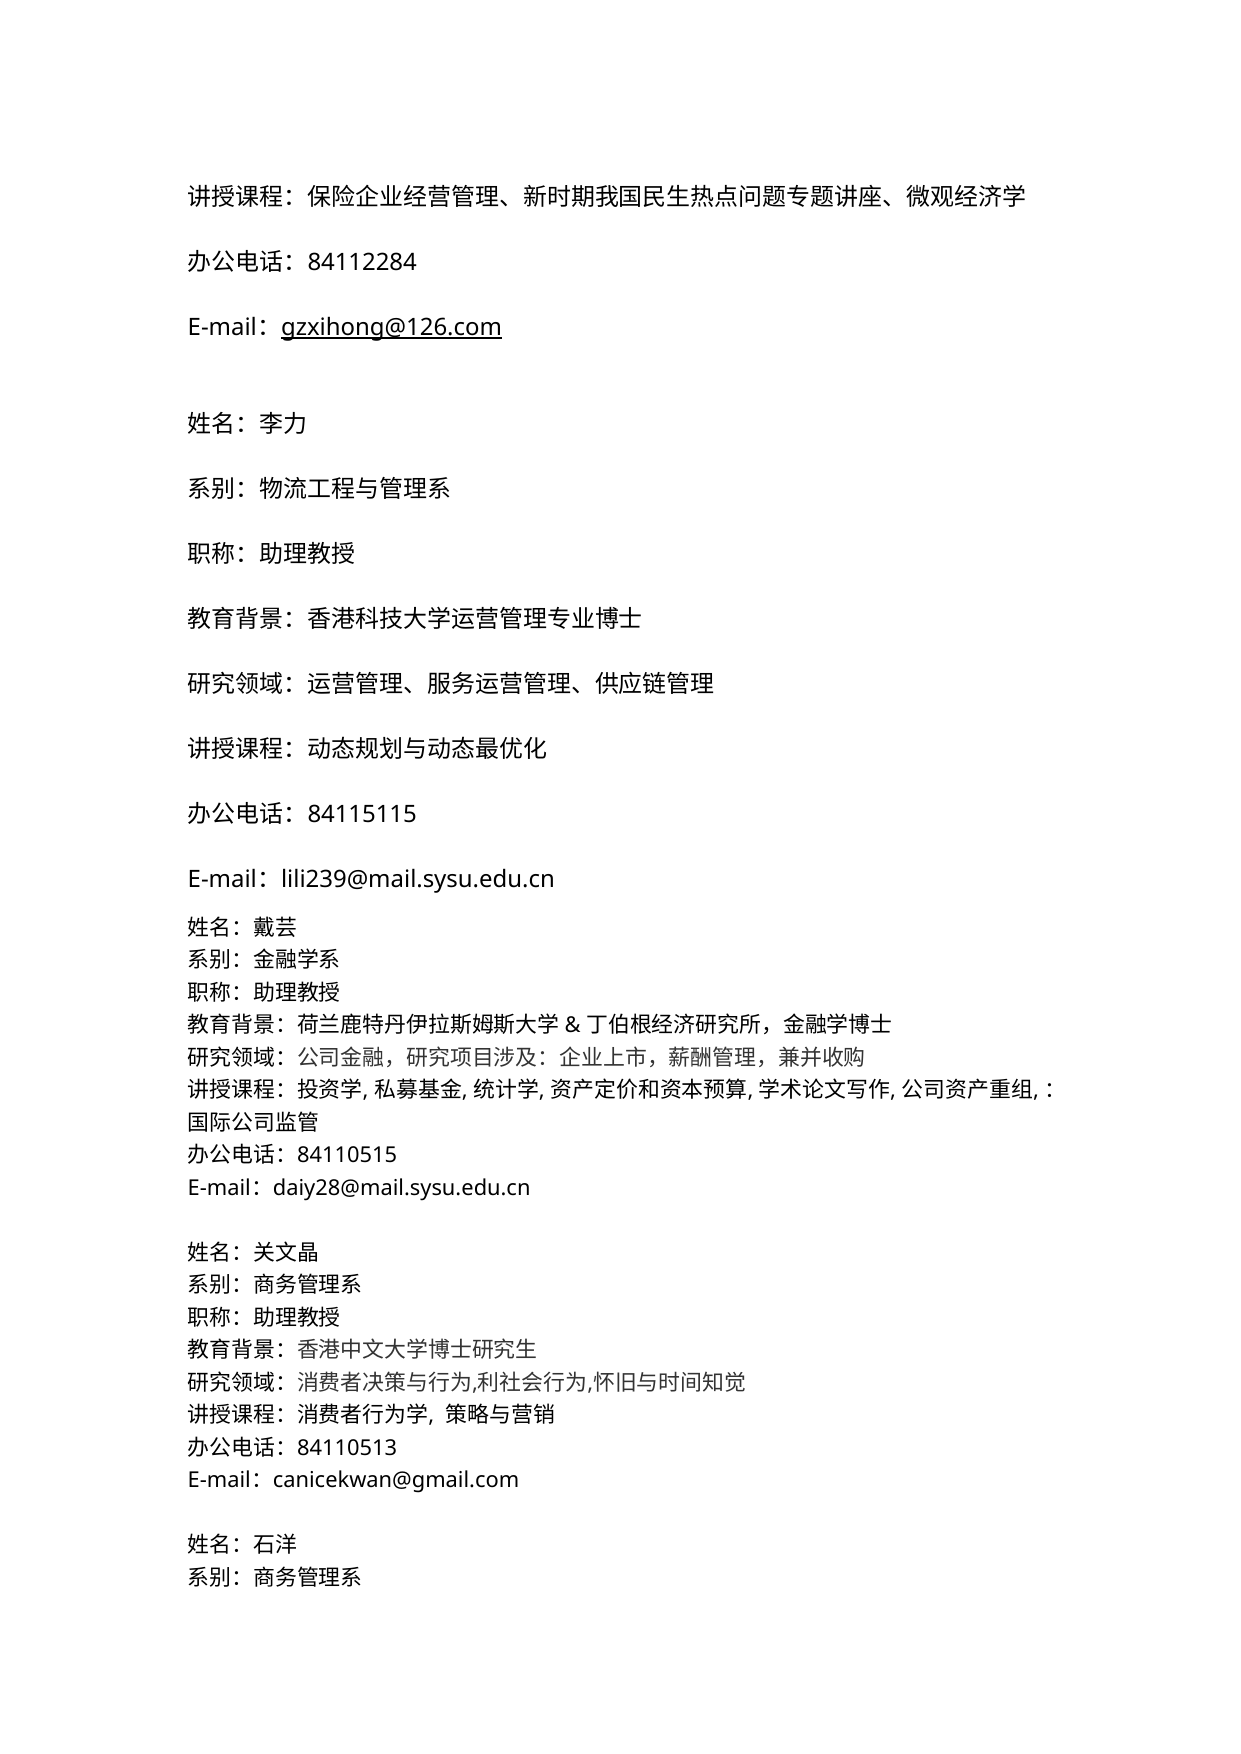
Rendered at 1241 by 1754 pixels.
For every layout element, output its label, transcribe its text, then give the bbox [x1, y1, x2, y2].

text 讲授课程：投资学, 私募基金, 统计学, 资产定价和资本预算, 学术论文写作, 公司资产重组, ：国际公司监管 [187, 1072, 1053, 1137]
text 讲授课程：保险企业经营管理、新时期我国民生热点问题专题讲座、微观经济学 [187, 162, 1053, 227]
text 办公电话：84112284 [187, 227, 1053, 292]
text 教育背景：香港科技大学运营管理专业博士 [187, 584, 1053, 649]
text E-mail：lili239@mail.sysu.edu.cn [187, 844, 1053, 909]
text 教育背景：荷兰鹿特丹伊拉斯姆斯大学 & 丁伯根经济研究所，金融学博士 [187, 1007, 1053, 1039]
text E-mail：daiy28@mail.sysu.edu.cn [187, 1169, 1053, 1202]
text 姓名：李力 [187, 389, 1053, 454]
text 系别：物流工程与管理系 [187, 454, 1053, 519]
text E-mail：gzxihong@126.com [187, 292, 1053, 357]
text 研究领域：运营管理、服务运营管理、供应链管理 [187, 649, 1053, 714]
text 姓名：关文晶 [187, 1234, 1053, 1267]
text 姓名：戴芸 [187, 909, 1053, 942]
text E-mail：canicekwan@gmail.com [187, 1462, 1053, 1494]
text 职称：助理教授 [187, 974, 1053, 1007]
text 办公电话：84110515 [187, 1137, 1053, 1169]
text 系别：金融学系 [187, 942, 1053, 974]
text 姓名：石洋 [187, 1527, 1053, 1559]
text 职称：助理教授 [187, 1299, 1053, 1332]
text 职称：助理教授 [187, 519, 1053, 584]
text 研究领域：公司金融，研究项目涉及：企业上市，薪酬管理，兼并收购 [187, 1039, 1053, 1072]
text 教育背景：香港中文大学博士研究生 [187, 1332, 1053, 1364]
text 讲授课程：消费者行为学, 策略与营销 [187, 1397, 1053, 1429]
text 研究领域：消费者决策与行为,利社会行为,怀旧与时间知觉 [187, 1364, 1053, 1397]
text 系别：商务管理系 [187, 1267, 1053, 1299]
text 系别：商务管理系 [187, 1559, 1053, 1592]
text 办公电话：84110513 [187, 1429, 1053, 1462]
text 办公电话：84115115 [187, 779, 1053, 844]
text 讲授课程：动态规划与动态最优化 [187, 714, 1053, 779]
